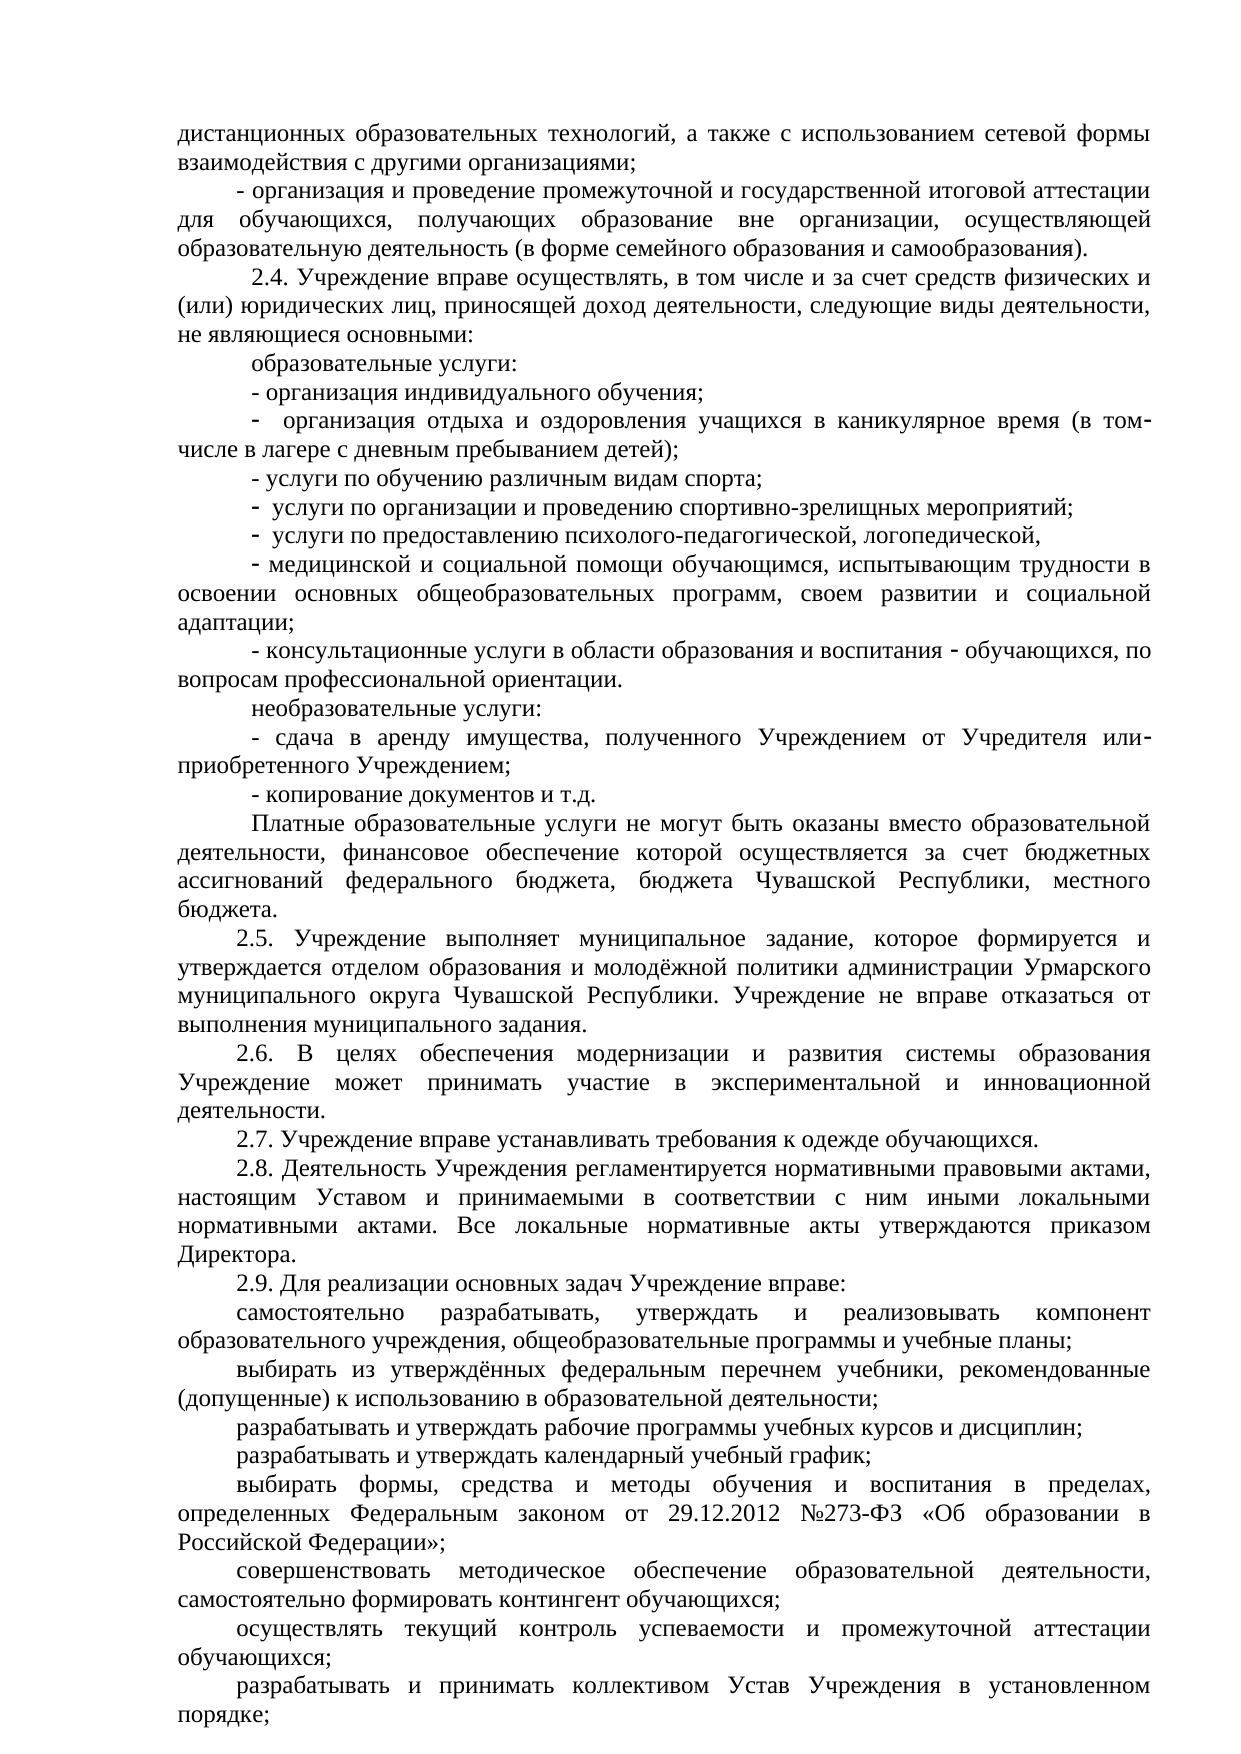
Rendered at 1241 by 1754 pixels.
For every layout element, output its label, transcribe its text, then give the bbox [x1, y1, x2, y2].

text выбирать из утверждённых федеральным перечнем учебники, рекомендованные (допущенные) к использованию в образовательной деятельности; [177, 1354, 1152, 1412]
text 2.6. В целях обеспечения модернизации и развития системы образования Учреждение может принимать участие в экспериментальной и инновационной деятельности. [177, 1038, 1152, 1124]
text - сдача в аренду имущества, полученного Учреждением от Учредителя или приобретенного Учреждением; [177, 722, 1152, 779]
text осуществлять текущий контроль успеваемости и промежуточной аттестации обучающихся; [177, 1613, 1152, 1671]
text 2.5. Учреждение выполняет муниципальное задание, которое формируется и утверждается отделом образования и молодёжной политики администрации Урмарского муниципального округа Чувашской Республики. Учреждение не вправе отказаться от выполнения муниципального задания. [177, 923, 1152, 1038]
text совершенствовать методическое обеспечение образовательной деятельности, самостоятельно формировать контингент обучающихся; [177, 1556, 1152, 1613]
text - организация и проведение промежуточной и государственной итоговой аттестации для обучающихся, получающих образование вне организации, осуществляющей образовательную деятельность (в форме семейного образования и самообразования). [177, 176, 1152, 262]
text необразовательные услуги: [177, 693, 1152, 722]
text 2.7. Учреждение вправе устанавливать требования к одежде обучающихся. [177, 1124, 1152, 1153]
text выбирать формы, средства и методы обучения и воспитания в пределах, определенных Федеральным законом от №273-ФЗ «Об образовании в Российской Федерации»; [177, 1469, 1152, 1556]
text услуги по предоставлению психолого-педагогической, логопедической, [177, 521, 1152, 549]
text Платные образовательные услуги не могут быть оказаны вместо образовательной деятельности, финансовое обеспечение которой осуществляется за счет бюджетных ассигнований федерального бюджета, бюджета Чувашской Республики, местного бюджета. [177, 808, 1152, 923]
text услуги по организации и проведению спортивно-зрелищных мероприятий; [177, 492, 1152, 521]
text медицинской и социальной помощи обучающимся, испытывающим трудности в освоении основных общеобразовательных программ, своем развитии и социальной адаптации; [177, 549, 1152, 636]
text разрабатывать и утверждать календарный учебный график; [177, 1441, 1152, 1469]
text - консультационные услуги в области образования и воспитания обучающихся, по вопросам профессиональной ориентации. [177, 636, 1152, 693]
text образовательные услуги: [177, 348, 1152, 377]
text разрабатывать и принимать коллективом Устав Учреждения в установленном порядке; [177, 1671, 1152, 1728]
text - организация индивидуального обучения; [177, 377, 1152, 406]
text 2.9. Для реализации основных задач Учреждение вправе: [177, 1268, 1152, 1297]
text - услуги по обучению различным видам спорта; [177, 463, 1152, 492]
text разрабатывать и утверждать рабочие программы учебных курсов и дисциплин; [177, 1412, 1152, 1441]
text 2.8. Деятельность Учреждения регламентируется нормативными правовыми актами, настоящим Уставом и принимаемыми в соответствии с ним иными локальными нормативными актами. Все локальные нормативные акты утверждаются приказом Директора. [177, 1153, 1152, 1268]
text организация отдыха и оздоровления учащихся в каникулярное время (в том числе в лагере с дневным пребыванием детей); [177, 406, 1152, 463]
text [177, 118, 1152, 176]
text - копирование документов и т.д. [177, 779, 1152, 808]
text самостоятельно разрабатывать, утверждать и реализовывать компонент образовательного учреждения, общеобразовательные программы и учебные планы; [177, 1297, 1152, 1354]
text 2.4. Учреждение вправе осуществлять, в том числе и за счет средств физических и (или) юридических лиц, приносящей доход деятельности, следующие виды деятельности, не являющиеся основными: [177, 262, 1152, 348]
